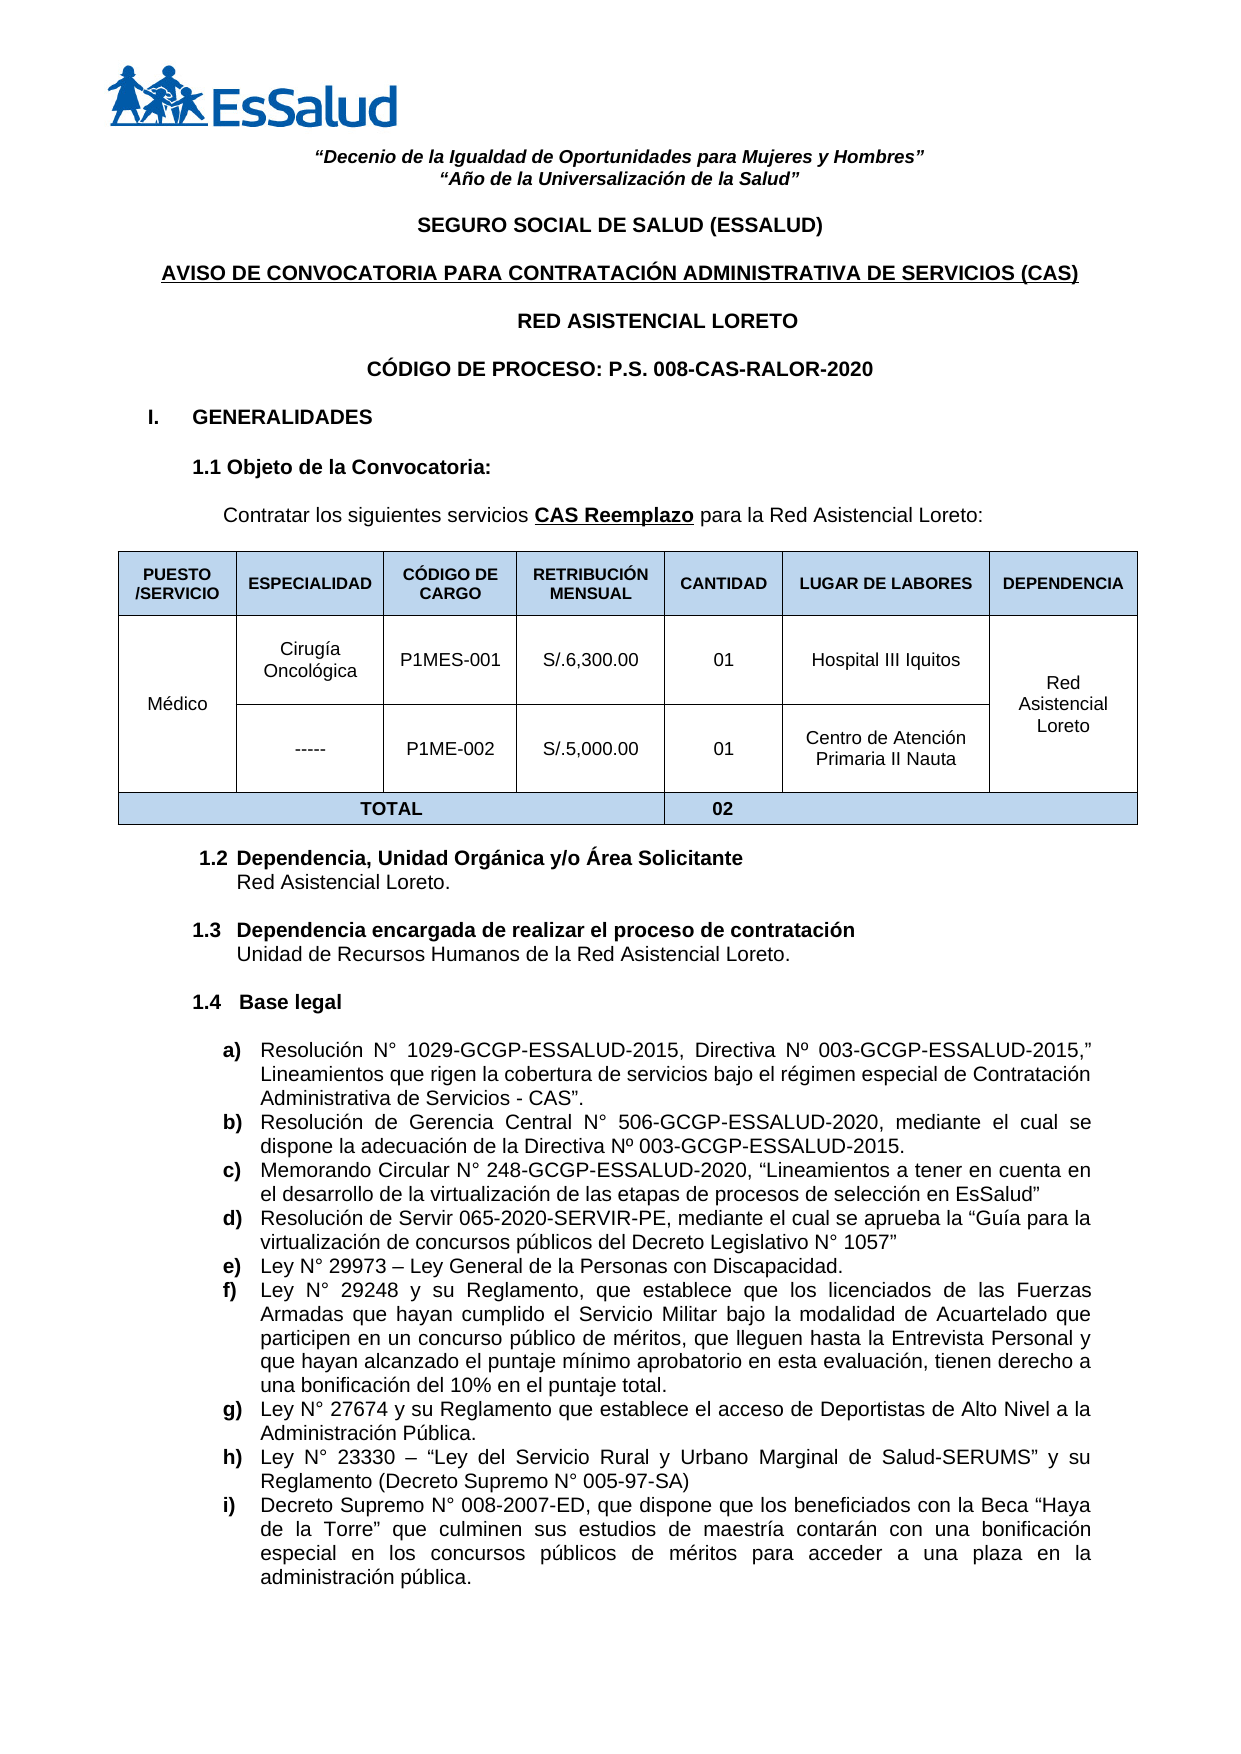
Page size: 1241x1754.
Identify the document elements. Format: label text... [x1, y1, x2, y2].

list Ley N° 23330 – “Ley del Servicio Rural y Urbano Marginal de Salud-SERUMS” y su Reglamento (Decreto Supremo N° 005-97-SA) [223, 1445, 1092, 1493]
table_cell Centro de Atención Primaria II Nauta [783, 705, 989, 792]
table_header CÓDIGO DE CARGO [384, 552, 516, 615]
list Memorando Circular N° 248-GCGP-ESSALUD-2020, “Lineamientos a tener en cuenta en el desarrollo de la virtualización de las etapas de procesos de selección en EsSalud” [223, 1158, 1092, 1206]
table_cell Médico [119, 616, 236, 792]
table_cell TOTAL [119, 793, 664, 824]
table_cell Hospital III Iquitos [783, 616, 989, 703]
table_header LUGAR DE LABORES [783, 552, 989, 615]
text SEGURO SOCIAL DE SALUD (ESSALUD) [148, 213, 1092, 237]
table_cell 02 [665, 793, 1137, 824]
list GENERALIDADES [148, 405, 1092, 429]
list Ley N° 29248 y su Reglamento, que establece que los licenciados de las Fuerzas Armadas que hayan cumplido el Servicio Militar bajo la modalidad de Acuartelado que participen en un concurso público de méritos, que lleguen hasta la Entrevista Personal y que hayan alcanzado el puntaje mínimo aprobatorio en esta evaluación, tienen derecho a una bonificación del 10% en el puntaje total. [223, 1277, 1092, 1397]
list Ley N° 27674 y su Reglamento que establece el acceso de Deportistas de Alto Nivel a la Administración Pública. [223, 1397, 1092, 1445]
text RED ASISTENCIAL LORETO [223, 309, 1092, 333]
text Red Asistencial Loreto. [236, 870, 1092, 894]
table_header PUESTO /SERVICIO [119, 552, 236, 615]
table_header RETRIBUCIÓN MENSUAL [517, 552, 664, 615]
text Unidad de Recursos Humanos de la Red Asistencial Loreto. [236, 942, 1092, 966]
list Base legal [192, 990, 1092, 1014]
table_cell S/.6,300.00 [517, 616, 664, 703]
text CÓDIGO DE PROCESO: P.S. 008-CAS-RALOR-2020 [148, 357, 1092, 381]
text AVISO DE CONVOCATORIA PARA CONTRATACIÓN ADMINISTRATIVA DE SERVICIOS (CAS) [148, 261, 1092, 285]
table_cell 01 [665, 705, 782, 792]
list Decreto Supremo N° 008-2007-ED, que dispone que los beneficiados con la Beca “Haya de la Torre” que culminen sus estudios de maestría contarán con una bonificación especial en los concursos públicos de méritos para acceder a una plaza en la administración pública. [223, 1493, 1092, 1589]
table_cell S/.5,000.00 [517, 705, 664, 792]
table_header ESPECIALIDAD [237, 552, 383, 615]
list Resolución de Gerencia Central N° 506-GCGP-ESSALUD-2020, mediante el cual se dispone la adecuación de la Directiva Nº 003-GCGP-ESSALUD-2015. [223, 1110, 1092, 1158]
picture [82, 33, 426, 157]
table_cell P1MES-001 [384, 616, 516, 703]
list Resolución N° 1029-GCGP-ESSALUD-2015, Directiva Nº 003-GCGP-ESSALUD-2015,” Lineamientos que rigen la cobertura de servicios bajo el régimen especial de Contratación Administrativa de Servicios - CAS”. [223, 1038, 1092, 1110]
list Resolución de Servir 065-2020-SERVIR-PE, mediante el cual se aprueba la “Guía para la virtualización de concursos públicos del Decreto Legislativo N° 1057” [223, 1206, 1092, 1253]
table_cell 01 [665, 616, 782, 703]
list Ley N° 29973 – Ley General de la Personas con Discapacidad. [223, 1253, 1092, 1277]
text Contratar los siguientes servicios CAS Reemplazo para la Red Asistencial Loreto: [148, 503, 1092, 527]
table_cell ----- [237, 705, 383, 792]
list Dependencia, Unidad Orgánica y/o Área Solicitante [199, 846, 1092, 870]
table_header CANTIDAD [665, 552, 782, 615]
table_cell Cirugía Oncológica [237, 616, 383, 703]
table_header DEPENDENCIA [990, 552, 1137, 615]
text 1.1 Objeto de la Convocatoria: [148, 455, 1092, 479]
table_cell Red Asistencial Loreto [990, 616, 1137, 792]
table_cell P1ME-002 [384, 705, 516, 792]
list Dependencia encargada de realizar el proceso de contratación [192, 918, 1092, 942]
